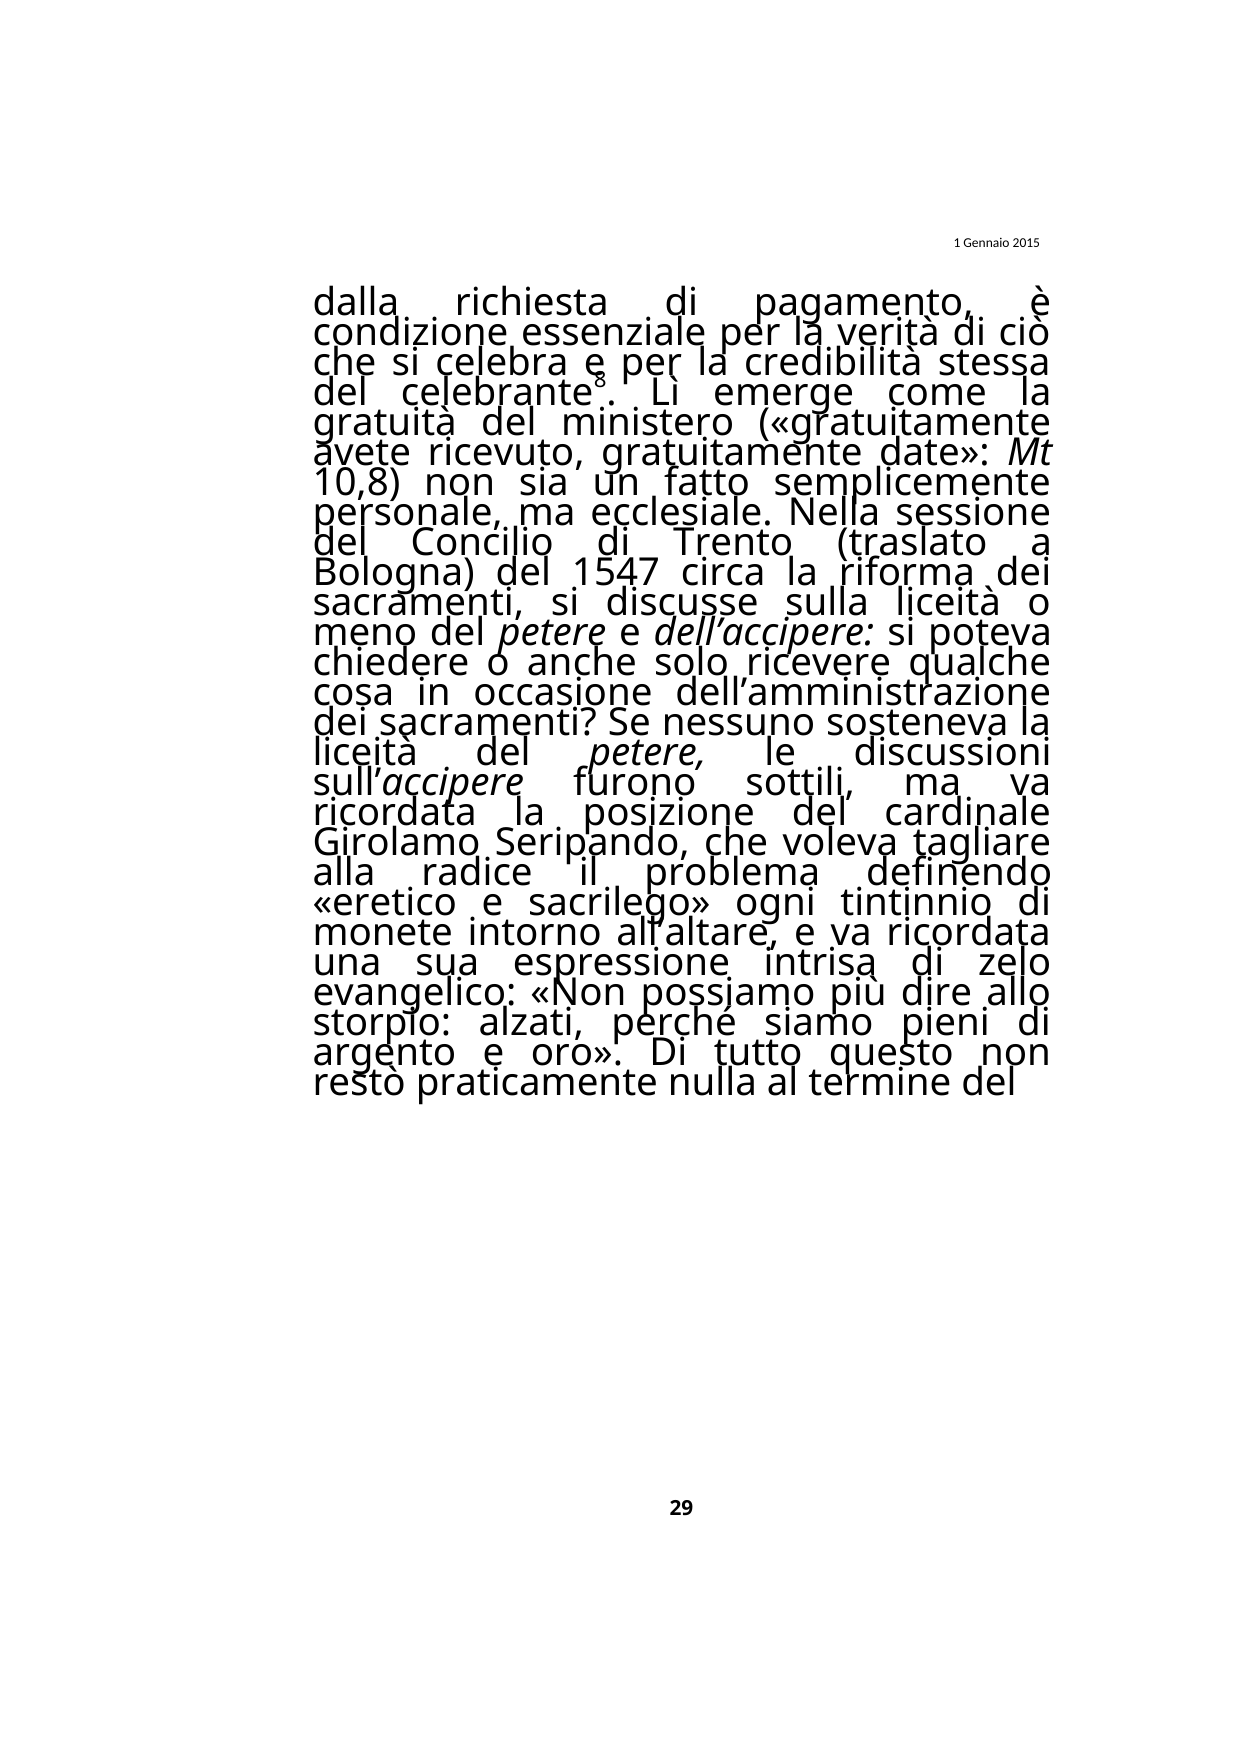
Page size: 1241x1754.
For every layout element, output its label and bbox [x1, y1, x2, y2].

text [312, 291, 1052, 1101]
